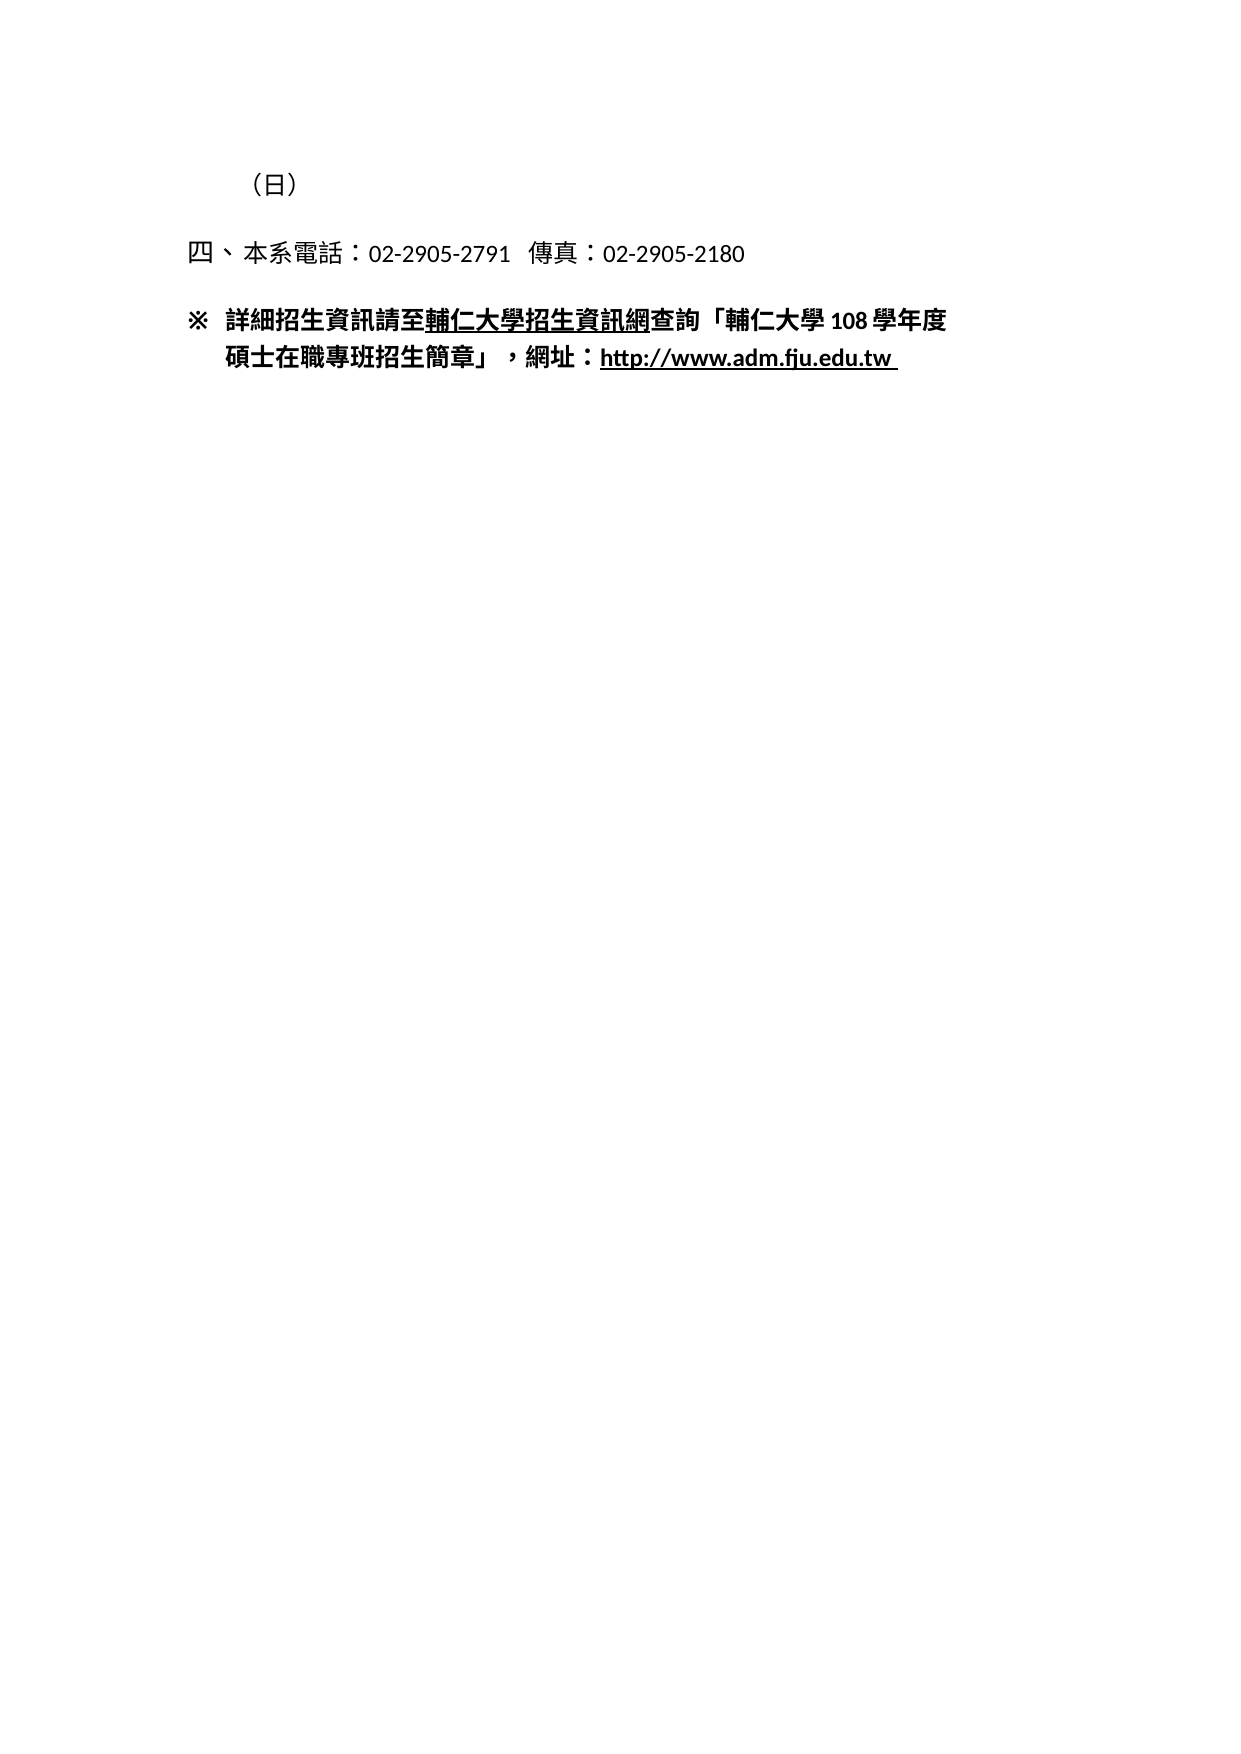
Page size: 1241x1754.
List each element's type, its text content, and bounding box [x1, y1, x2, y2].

list 詳細招生資訊請至輔仁大學招生資訊網查詢「輔仁大學108學年度 [187, 299, 1053, 337]
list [187, 164, 1014, 202]
text 碩士在職專班招生簡章」，網址：http://www.adm.fju.edu.tw [225, 337, 1053, 374]
list 本系電話：02-2905-2791 傳真：02-2905-2180 [187, 213, 1089, 288]
